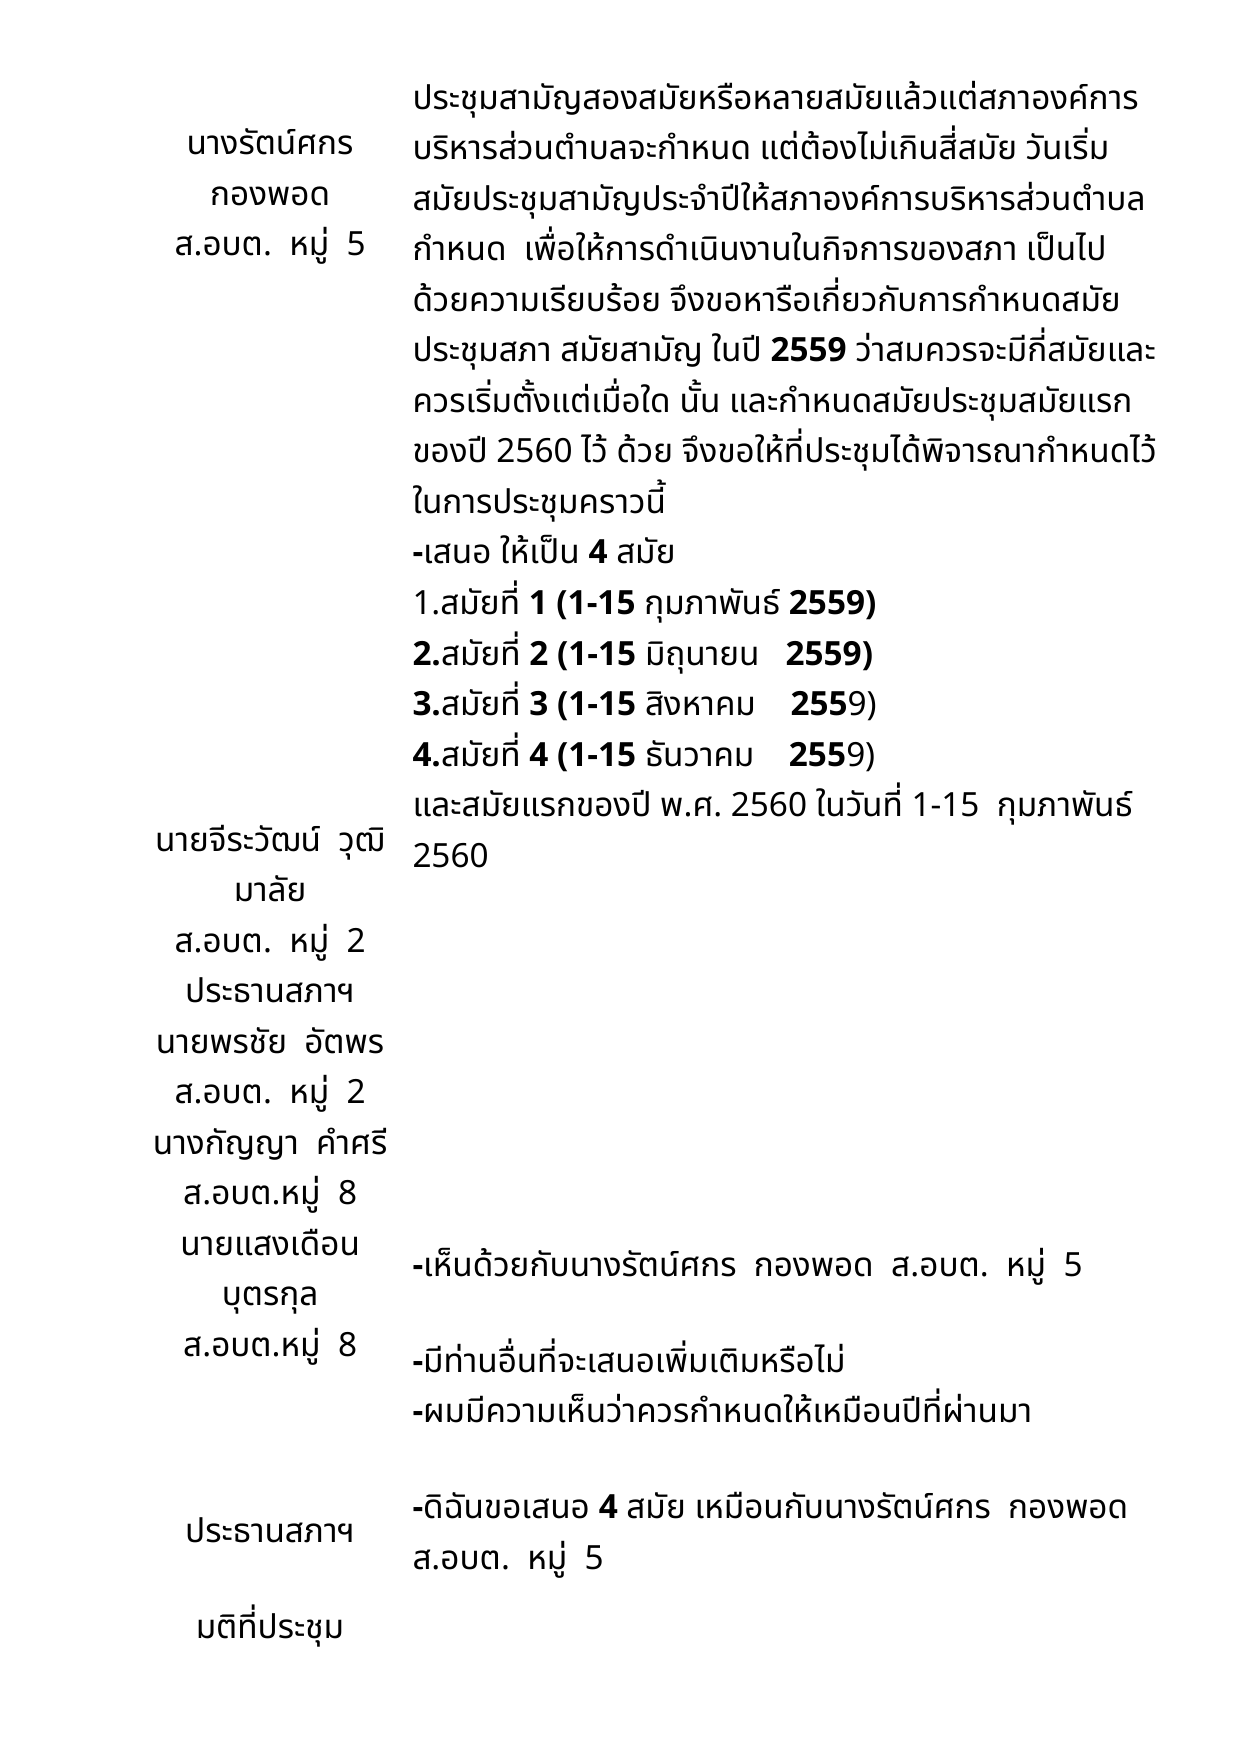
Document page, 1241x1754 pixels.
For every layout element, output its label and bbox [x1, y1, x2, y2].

table_header [401, 74, 1169, 1654]
table_header [139, 74, 401, 1654]
